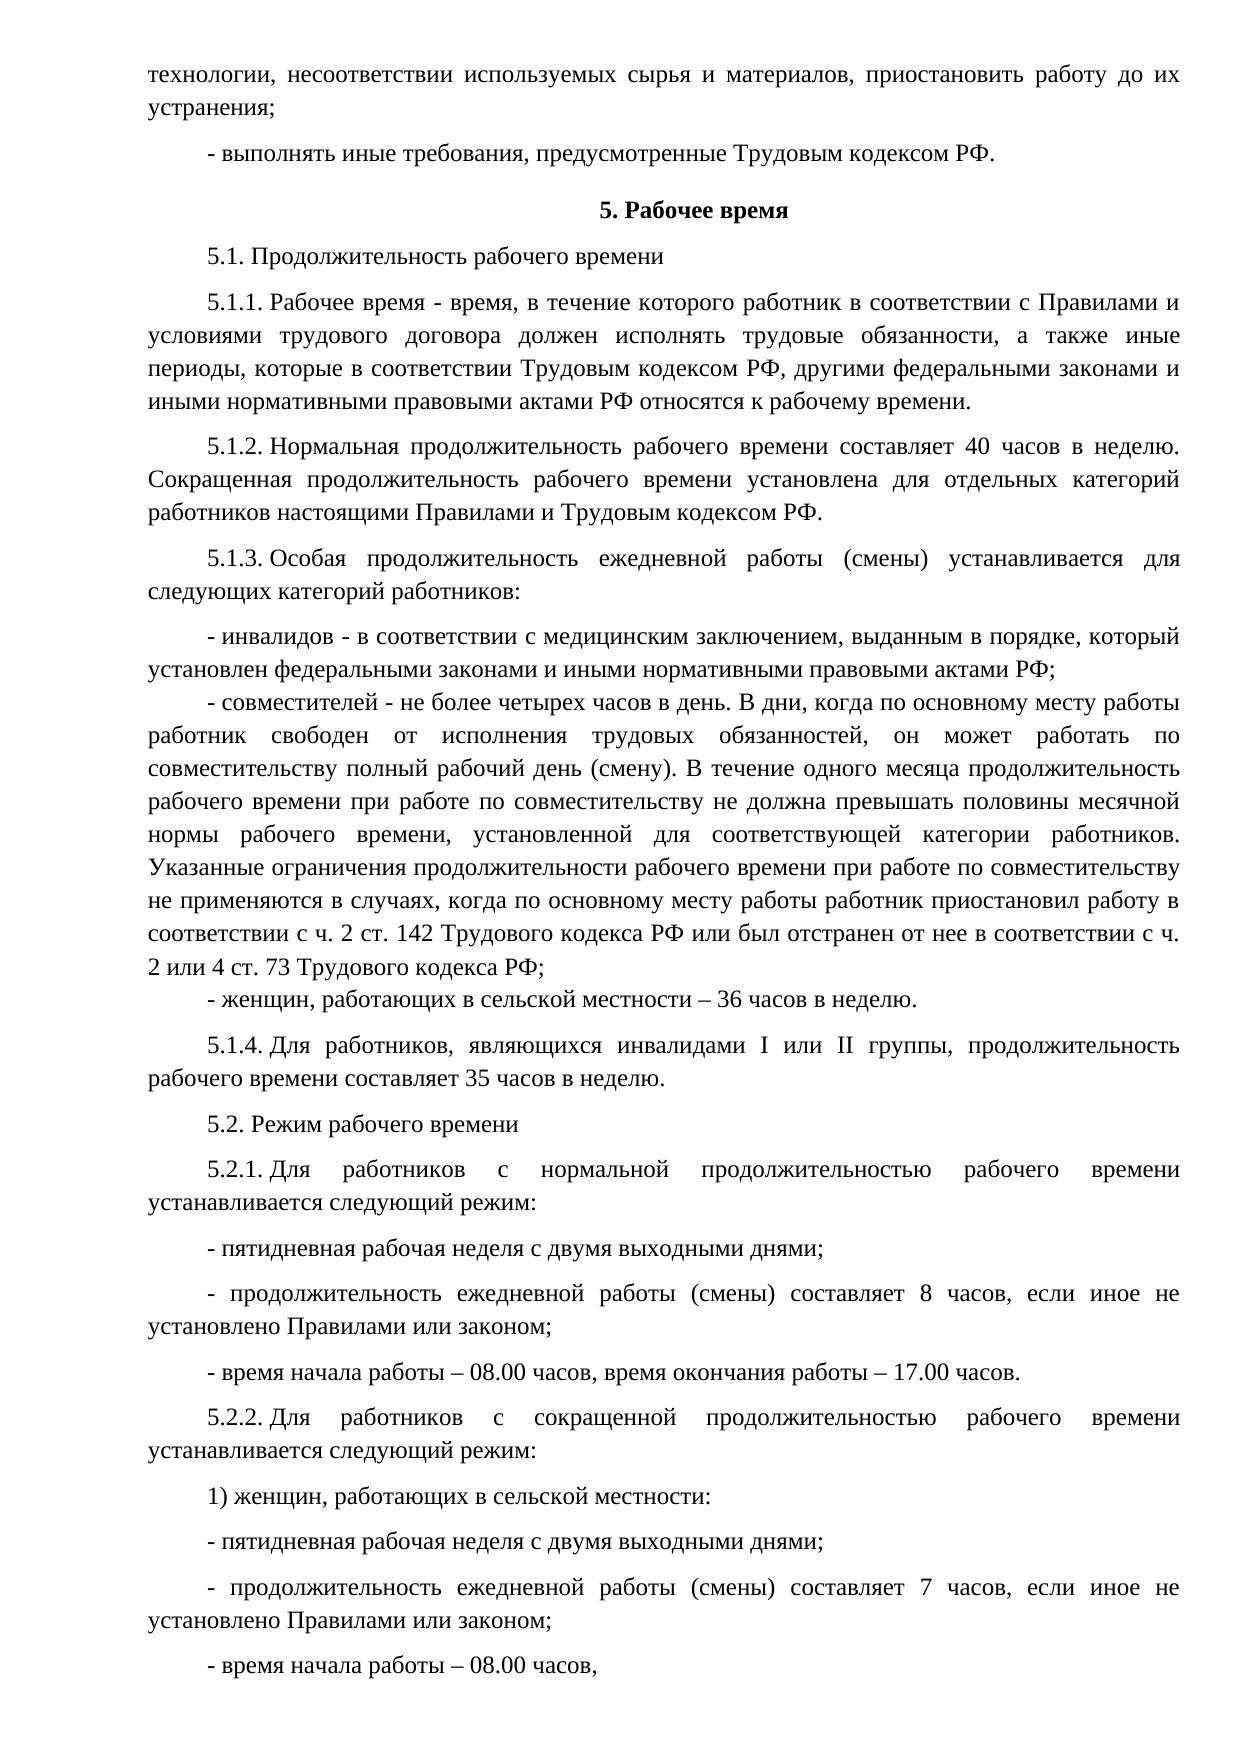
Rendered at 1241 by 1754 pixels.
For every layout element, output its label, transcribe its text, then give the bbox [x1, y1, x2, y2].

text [148, 1526, 1181, 1555]
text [148, 59, 1181, 121]
subtitle Особая продолжительность ежедневной работы (смены) устанавливается для следующих категорий работников: [148, 543, 1181, 604]
subtitle Рабочее время - время, в течение которого работник в соответствии с Правилами и условиями трудового договора должен исполнять трудовые обязанности, а также иные периоды, которые в соответствии Трудовым кодексом РФ, другими федеральными законами и иными нормативными правовыми актами РФ относятся к рабочему времени. [148, 287, 1181, 414]
subtitle Для работников с сокращенной продолжительностью рабочего времени устанавливается следующий режим: [148, 1402, 1181, 1464]
list инвалидов - в соответствии с медицинским заключением, выданным в порядке, который установлен федеральными законами и иными нормативными правовыми актами РФ; [148, 621, 1181, 683]
subtitle Для работников, являющихся инвалидами I или II группы, продолжительность рабочего времени составляет 35 часов в неделю. [148, 1030, 1181, 1092]
list женщин, работающих в сельской местности – 36 часов в неделю. [148, 984, 1181, 1013]
text - продолжительность ежедневной работы (смены) составляет 8 часов, если иное не установлено Правилами или законом; [148, 1278, 1181, 1340]
text - время начала работы – 08.00 часов, [148, 1650, 1181, 1679]
subtitle Продолжительность рабочего времени [148, 241, 1181, 270]
text - выполнять иные требования, предусмотренные Трудовым кодексом РФ. [148, 138, 1181, 166]
list совместителей - не более четырех часов в день. В дни, когда по основному месту работы работник свободен от исполнения трудовых обязанностей, он может работать по совместительству полный рабочий день (смену). В течение одного месяца продолжительность рабочего времени при работе по совместительству не должна превышать половины месячной нормы рабочего времени, установленной для соответствующей категории работников. Указанные ограничения продолжительности рабочего времени при работе по совместительству не применяются в случаях, когда по основному месту работы работник приостановил работу в соответствии с ч. 2 ст. 142 Трудового кодекса РФ или был отстранен от нее в соответствии с ч. 2 или 4 ст. 73 Трудового кодекса РФ; [148, 687, 1181, 980]
subtitle Для работников с нормальной продолжительностью рабочего времени устанавливается следующий режим: [148, 1154, 1181, 1216]
text 1) женщин, работающих в сельской местности: [148, 1481, 1181, 1509]
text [148, 1572, 1181, 1634]
subtitle Нормальная продолжительность рабочего времени составляет 40 часов в неделю. Сокращенная продолжительность рабочего времени установлена для отдельных категорий работников настоящими Правилами и Трудовым кодексом РФ. [148, 431, 1181, 526]
subtitle Рабочее время [148, 196, 1181, 224]
text - время начала работы – 08.00 часов, время окончания работы – 17.00 часов. [148, 1357, 1181, 1386]
text - пятидневная рабочая неделя с двумя выходными днями; [148, 1233, 1181, 1261]
subtitle Режим рабочего времени [148, 1109, 1181, 1137]
